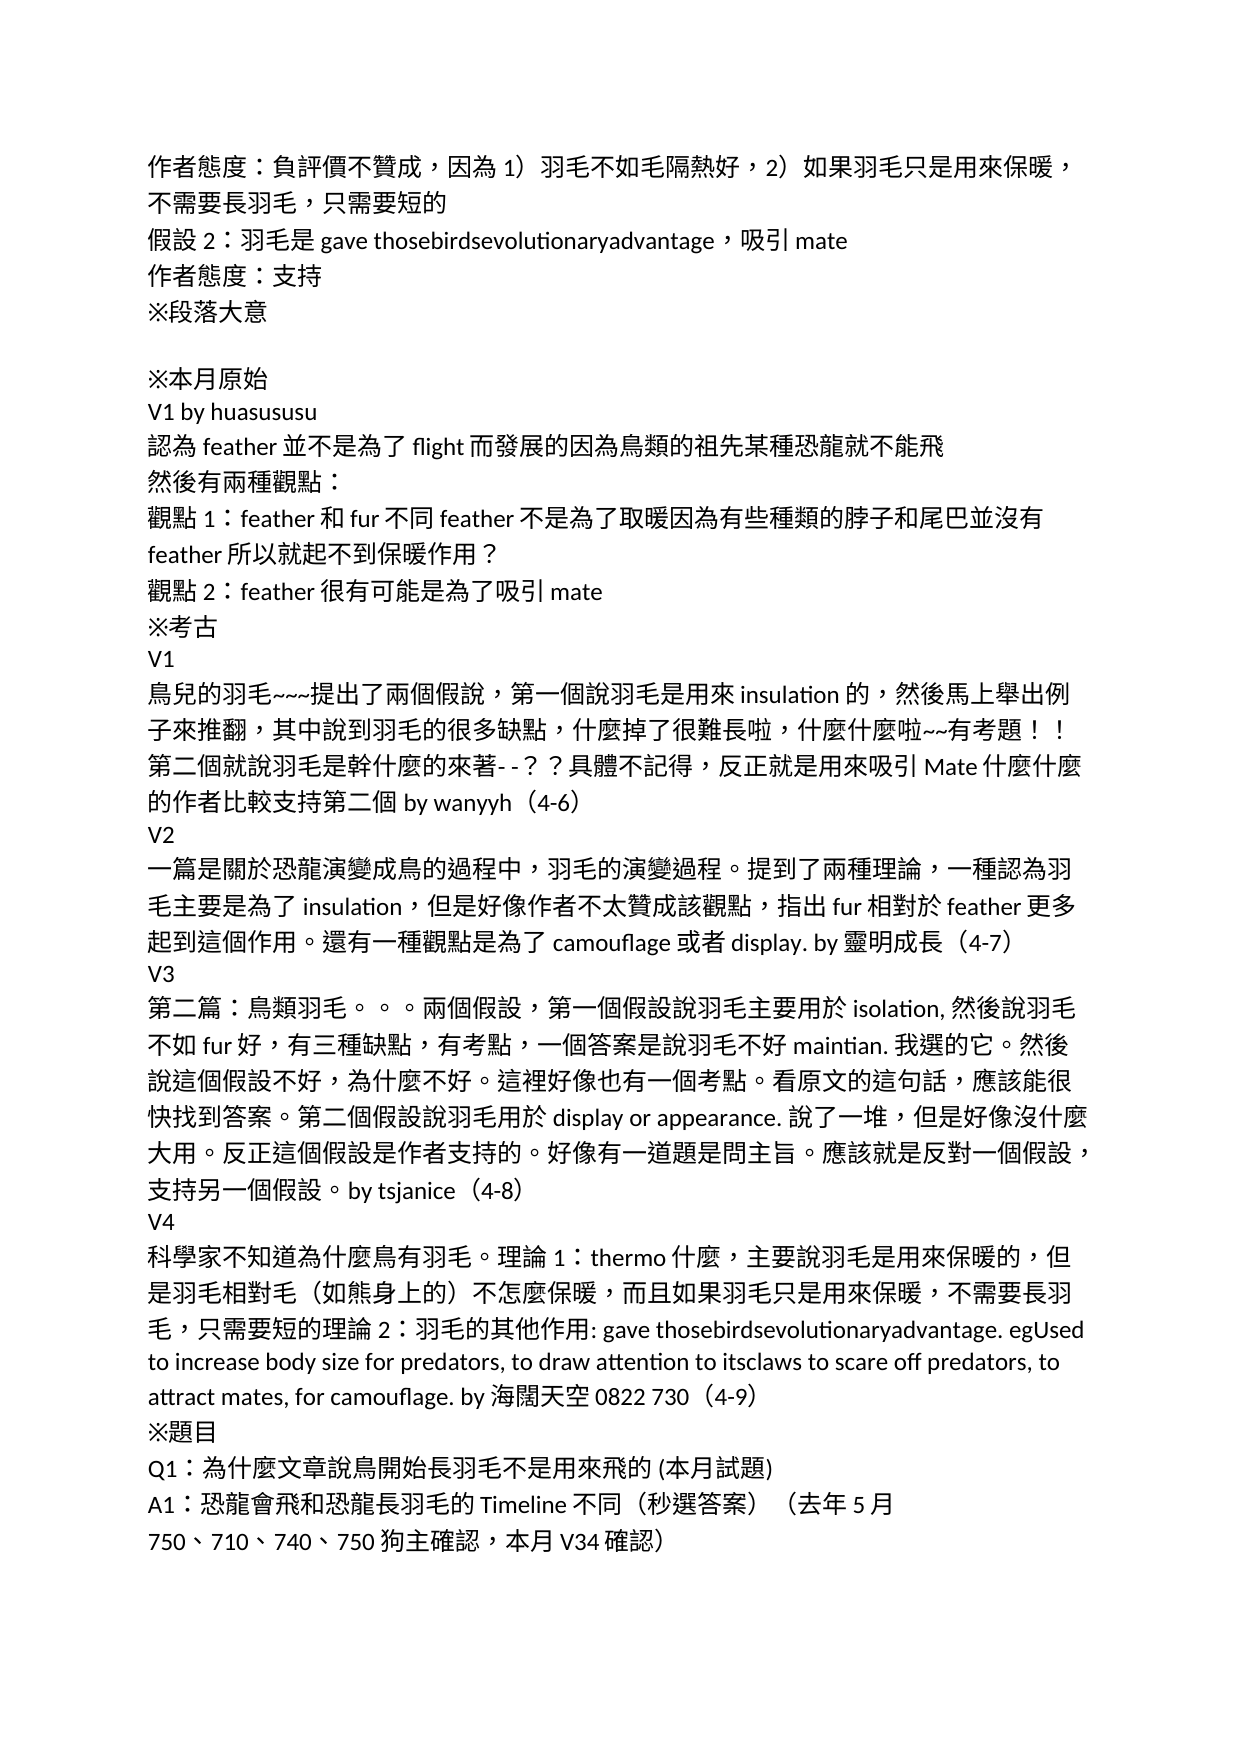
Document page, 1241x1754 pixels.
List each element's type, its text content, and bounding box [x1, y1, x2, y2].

text V1 [148, 644, 1093, 674]
text 假設2：羽毛是gave thosebirdsevolutionaryadvantage，吸引mate [148, 220, 1093, 256]
text 認為feather並不是為了flight而發展的因為鳥類的祖先某種恐龍就不能飛 [148, 426, 1093, 462]
text 鳥兒的羽毛~~~提出了兩個假說，第一個說羽毛是用來insulation的，然後馬上舉出例子來推翻，其中說到羽毛的很多缺點，什麼掉了很難長啦，什麼什麼啦~~有考題！！第二個就說羽毛是幹什麼的來著- -？？具體不記得，反正就是用來吸引Mate什麼什麼的作者比較支持第二個 by wanyyh（4-6） [148, 674, 1093, 819]
text V2 [148, 819, 1093, 850]
text A1：恐龍會飛和恐龍長羽毛的Timeline不同（秒選答案）（去年5月750、710、740、750狗主確認，本月V34確認） [148, 1485, 1093, 1557]
text V3 [148, 958, 1093, 989]
text 科學家不知道為什麼鳥有羽毛。理論1：thermo什麼，主要說羽毛是用來保暖的，但是羽毛相對毛（如熊身上的）不怎麼保暖，而且如果羽毛只是用來保暖，不需要長羽毛，只需要短的理論2：羽毛的其他作用: gave thosebirdsevolutionaryadvantage. egUsed to increase body size for predators, to draw attention to itsclaws to scare off predators, to attract mates, for camouflage. by海闊天空0822 730（4-9） [148, 1237, 1093, 1412]
text 然後有兩種觀點： [148, 462, 1093, 499]
text Q1：為什麼文章說鳥開始長羽毛不是用來飛的 (本月試題) [148, 1449, 1093, 1485]
text V4 [148, 1206, 1093, 1237]
text V1 by huasususu [148, 396, 1093, 426]
text 第二篇：鳥類羽毛。。。兩個假設，第一個假設說羽毛主要用於isolation, 然後說羽毛不如fur 好，有三種缺點，有考點，一個答案是說羽毛不好maintian. 我選的它。然後說這個假設不好，為什麼不好。這裡好像也有一個考點。看原文的這句話，應該能很快找到答案。第二個假設說羽毛用於display or appearance. 說了一堆，但是好像沒什麼大用。反正這個假設是作者支持的。好像有一道題是問主旨。應該就是反對一個假設，支持另一個假設。by tsjanice（4-8） [148, 989, 1093, 1206]
text ※題目 [148, 1412, 1093, 1449]
text 一篇是關於恐龍演變成鳥的過程中，羽毛的演變過程。提到了兩種理論，一種認為羽毛主要是為了insulation，但是好像作者不太贊成該觀點，指出fur相對於feather更多起到這個作用。還有一種觀點是為了camouflage或者display. by 靈明成長（4-7） [148, 850, 1093, 958]
text 觀點1：feather和fur不同feather不是為了取暖因為有些種類的脖子和尾巴並沒有feather所以就起不到保暖作用？ [148, 499, 1093, 571]
text ※考古 [148, 607, 1093, 644]
text ※段落大意 [148, 293, 1093, 329]
text 作者態度：負評價不贊成，因為1）羽毛不如毛隔熱好，2）如果羽毛只是用來保暖，不需要長羽毛，只需要短的 [148, 148, 1093, 220]
text 觀點2：feather很有可能是為了吸引mate [148, 571, 1093, 607]
text 作者態度：支持 [148, 256, 1093, 293]
text ※本月原始 [148, 359, 1093, 396]
